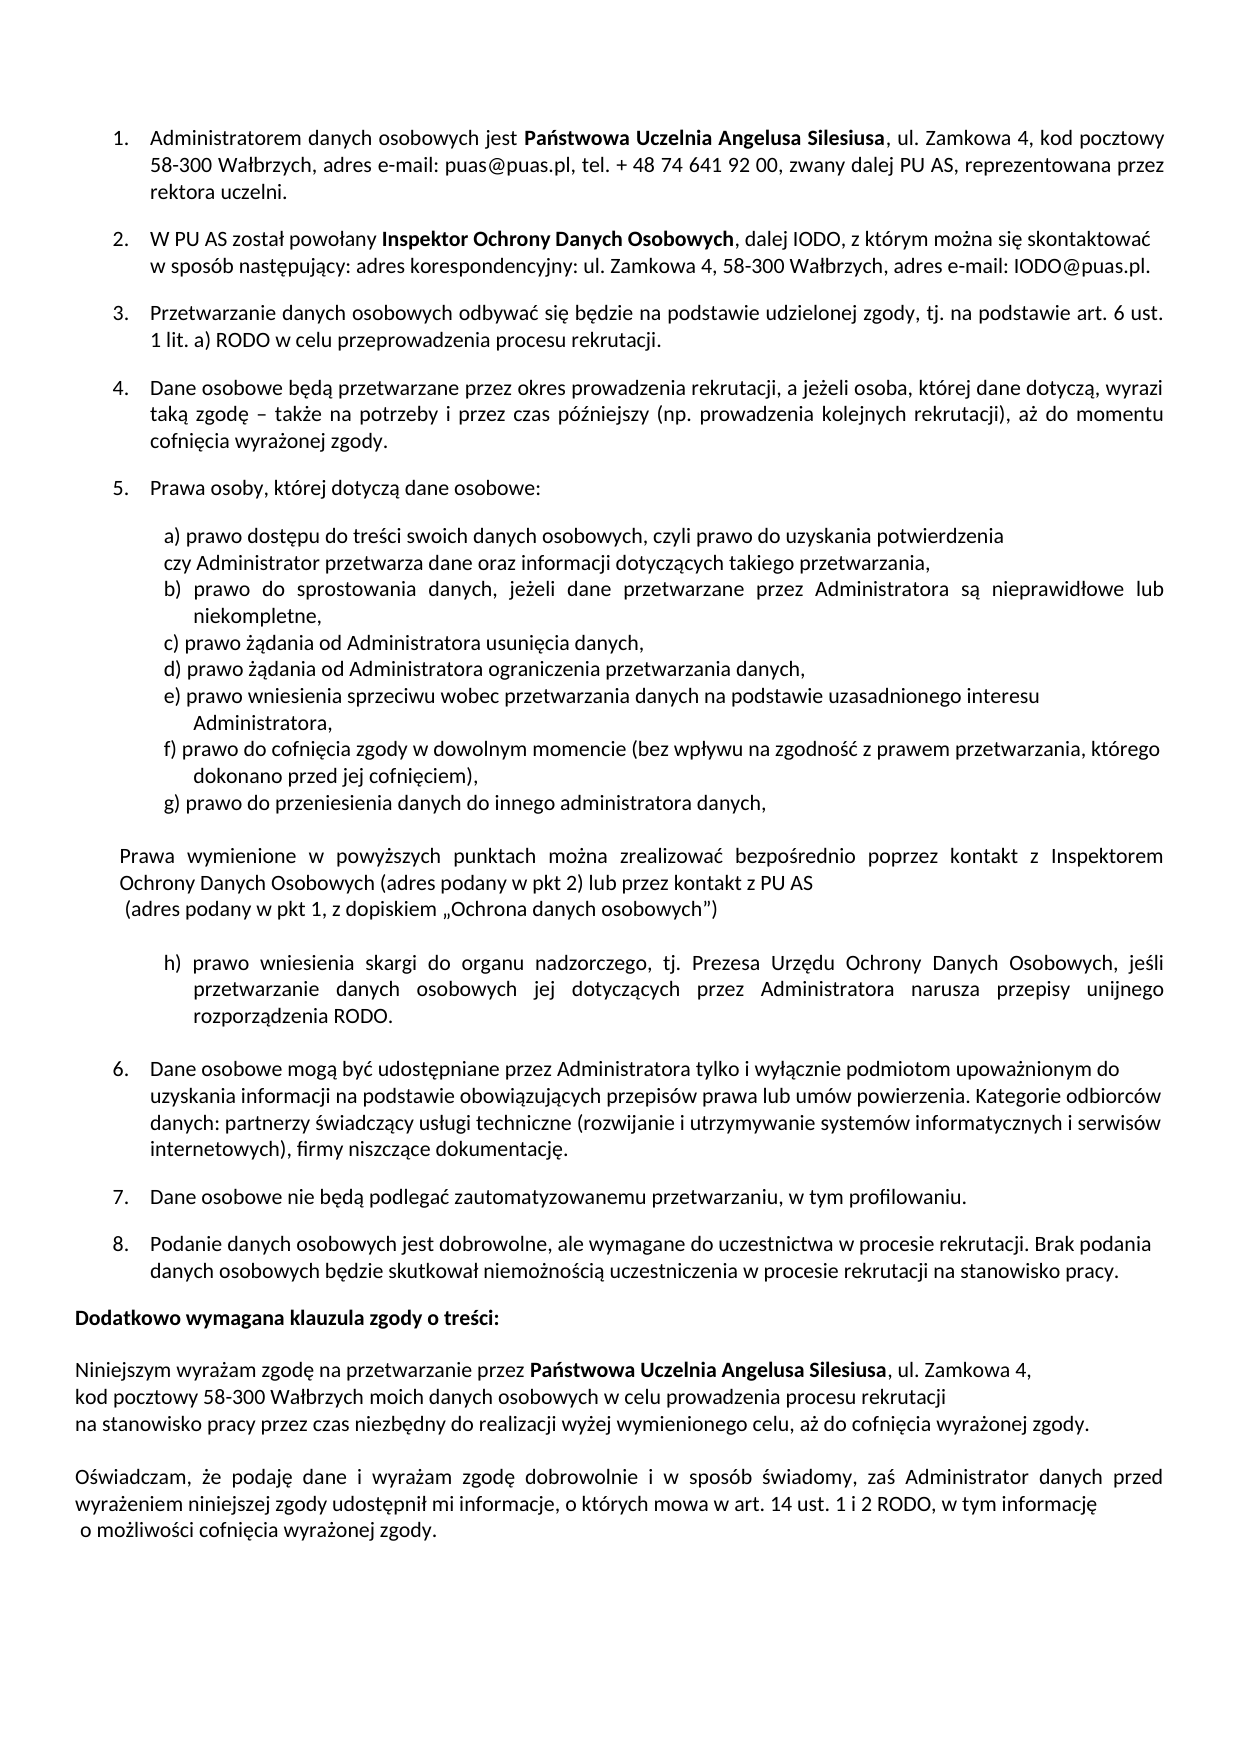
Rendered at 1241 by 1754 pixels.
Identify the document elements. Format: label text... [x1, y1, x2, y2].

list Administratorem danych osobowych jest Państwowa Uczelnia Angelusa Silesiusa, ul. Zamkowa 4, kod pocztowy 58-300 Wałbrzych, adres e-mail: puas@puas.pl, tel. + 48 74 641 92 00, zwany dalej PU AS, reprezentowana przez rektora uczelni. [112, 124, 1165, 204]
text h) prawo wniesienia skargi do organu nadzorczego, tj. Prezesa Urzędu Ochrony Danych Osobowych, jeśli przetwarzanie danych osobowych jej dotyczących przez Administratora narusza przepisy unijnego rozporządzenia RODO. [163, 949, 1165, 1029]
text d) prawo żądania od Administratora ograniczenia przetwarzania danych, [163, 655, 1165, 682]
text g) prawo do przeniesienia danych do innego administratora danych, [163, 789, 1165, 815]
text Prawa wymienione w powyższych punktach można zrealizować bezpośrednio poprzez kontakt z Inspektorem Ochrony Danych Osobowych (adres podany w pkt 2) lub przez kontakt z PU AS [119, 842, 1165, 895]
text o możliwości cofnięcia wyrażonej zgody. [75, 1516, 1165, 1543]
text Oświadczam, że podaję dane i wyrażam zgodę dobrowolnie i w sposób świadomy, zaś Administrator danych przed wyrażeniem niniejszej zgody udostępnił mi informacje, o których mowa w art. 14 ust. 1 i 2 RODO, w tym informację [75, 1463, 1165, 1516]
list W PU AS został powołany Inspektor Ochrony Danych Osobowych, dalej IODO, z którym można się skontaktować w sposób następujący: adres korespondencyjny: ul. Zamkowa 4, 58-300 Wałbrzych, adres e-mail: IODO@puas.pl. [112, 225, 1165, 279]
text a) prawo dostępu do treści swoich danych osobowych, czyli prawo do uzyskania potwierdzenia [163, 522, 1165, 549]
list Dane osobowe mogą być udostępniane przez Administratora tylko i wyłącznie podmiotom upoważnionym do uzyskania informacji na podstawie obowiązujących przepisów prawa lub umów powierzenia. Kategorie odbiorców danych: partnerzy świadczący usługi techniczne (rozwijanie i utrzymywanie systemów informatycznych i serwisów internetowych), firmy niszczące dokumentację. [112, 1055, 1165, 1162]
text e) prawo wniesienia sprzeciwu wobec przetwarzania danych na podstawie uzasadnionego interesu Administratora, [163, 682, 1165, 735]
text Dodatkowo wymagana klauzula zgody o treści: [75, 1304, 1165, 1331]
text b) prawo do sprostowania danych, jeżeli dane przetwarzane przez Administratora są nieprawidłowe lub niekompletne, [163, 575, 1165, 629]
text kod pocztowy 58-300 Wałbrzych moich danych osobowych w celu prowadzenia procesu rekrutacji [75, 1383, 1165, 1410]
list Podanie danych osobowych jest dobrowolne, ale wymagane do uczestnictwa w procesie rekrutacji. Brak podania danych osobowych będzie skutkował niemożnością uczestniczenia w procesie rekrutacji na stanowisko pracy. [112, 1230, 1165, 1284]
list Dane osobowe będą przetwarzane przez okres prowadzenia rekrutacji, a jeżeli osoba, której dane dotyczą, wyrazi taką zgodę – także na potrzeby i przez czas późniejszy (np. prowadzenia kolejnych rekrutacji), aż do momentu cofnięcia wyrażonej zgody. [112, 374, 1165, 454]
list Prawa osoby, której dotyczą dane osobowe: [112, 474, 1165, 501]
list Dane osobowe nie będą podlegać zautomatyzowanemu przetwarzaniu, w tym profilowaniu. [112, 1183, 1165, 1209]
list Przetwarzanie danych osobowych odbywać się będzie na podstawie udzielonej zgody, tj. na podstawie art. 6 ust. 1 lit. a) RODO w celu przeprowadzenia procesu rekrutacji. [112, 299, 1165, 353]
text c) prawo żądania od Administratora usunięcia danych, [163, 629, 1165, 655]
text czy Administrator przetwarza dane oraz informacji dotyczących takiego przetwarzania, [163, 549, 1165, 575]
text f) prawo do cofnięcia zgody w dowolnym momencie (bez wpływu na zgodność z prawem przetwarzania, którego dokonano przed jej cofnięciem), [163, 735, 1165, 789]
text na stanowisko pracy przez czas niezbędny do realizacji wyżej wymienionego celu, aż do cofnięcia wyrażonej zgody. [75, 1410, 1165, 1436]
text (adres podany w pkt 1, z dopiskiem „Ochrona danych osobowych”) [119, 895, 1165, 922]
text Niniejszym wyrażam zgodę na przetwarzanie przez Państwowa Uczelnia Angelusa Silesiusa, ul. Zamkowa 4, [75, 1356, 1165, 1383]
